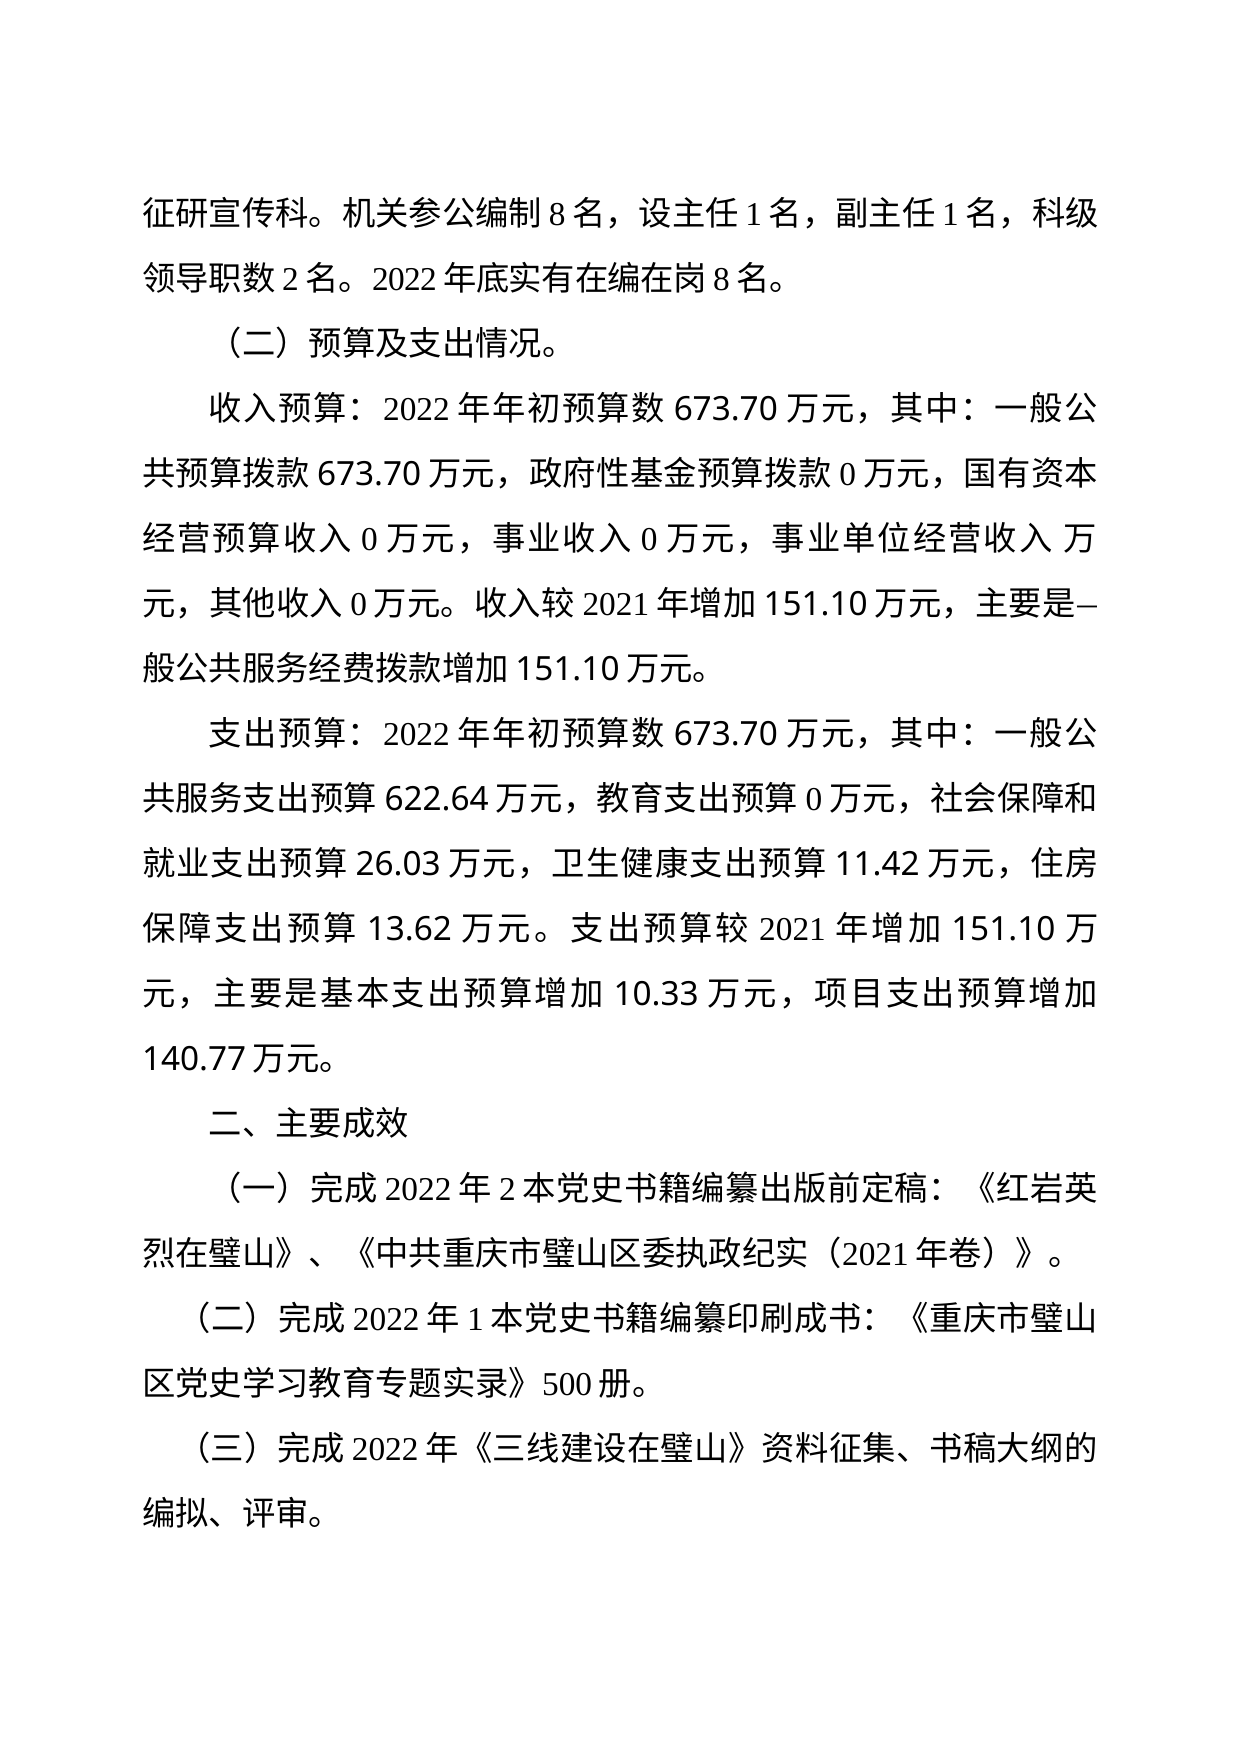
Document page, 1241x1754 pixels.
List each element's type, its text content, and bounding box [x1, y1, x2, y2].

text （一）完成2022年2本党史书籍编纂出版前定稿：《红岩英烈在璧山》、《中共重庆市璧山区委执政纪实（2021年卷）》。 [142, 1153, 1098, 1283]
subtitle （三）完成2022年《三线建设在璧山》资料征集、书稿大纲的编拟、评审。 [142, 1413, 1098, 1543]
text 二、主要成效 [142, 1088, 1098, 1153]
list 预算及支出情况。 [142, 308, 1098, 373]
subtitle （二）完成2022年1本党史书籍编纂印刷成书：《重庆市璧山区党史学习教育专题实录》500册。 [142, 1283, 1098, 1413]
text 支出预算：2022年年初预算数673.70万元，其中：一般公共服务支出预算622.64万元，教育支出预算0万元，社会保障和就业支出预算26.03万元，卫生健康支出预算11.42万元，住房保障支出预算13.62万元。支出预算较2021年增加151.10万元，主要是基本支出预算增加10.33万元，项目支出预算增加140.77万元。 [142, 698, 1098, 1088]
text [142, 178, 1098, 308]
text 收入预算：2022年年初预算数673.70万元，其中：一般公共预算拨款673.70万元，政府性基金预算拨款0万元，国有资本经营预算收入0万元，事业收入0万元，事业单位经营收入 万元，其他收入0万元。收入较2021年增加151.10万元，主要是一般公共服务经费拨款增加151.10万元。 [142, 373, 1098, 698]
